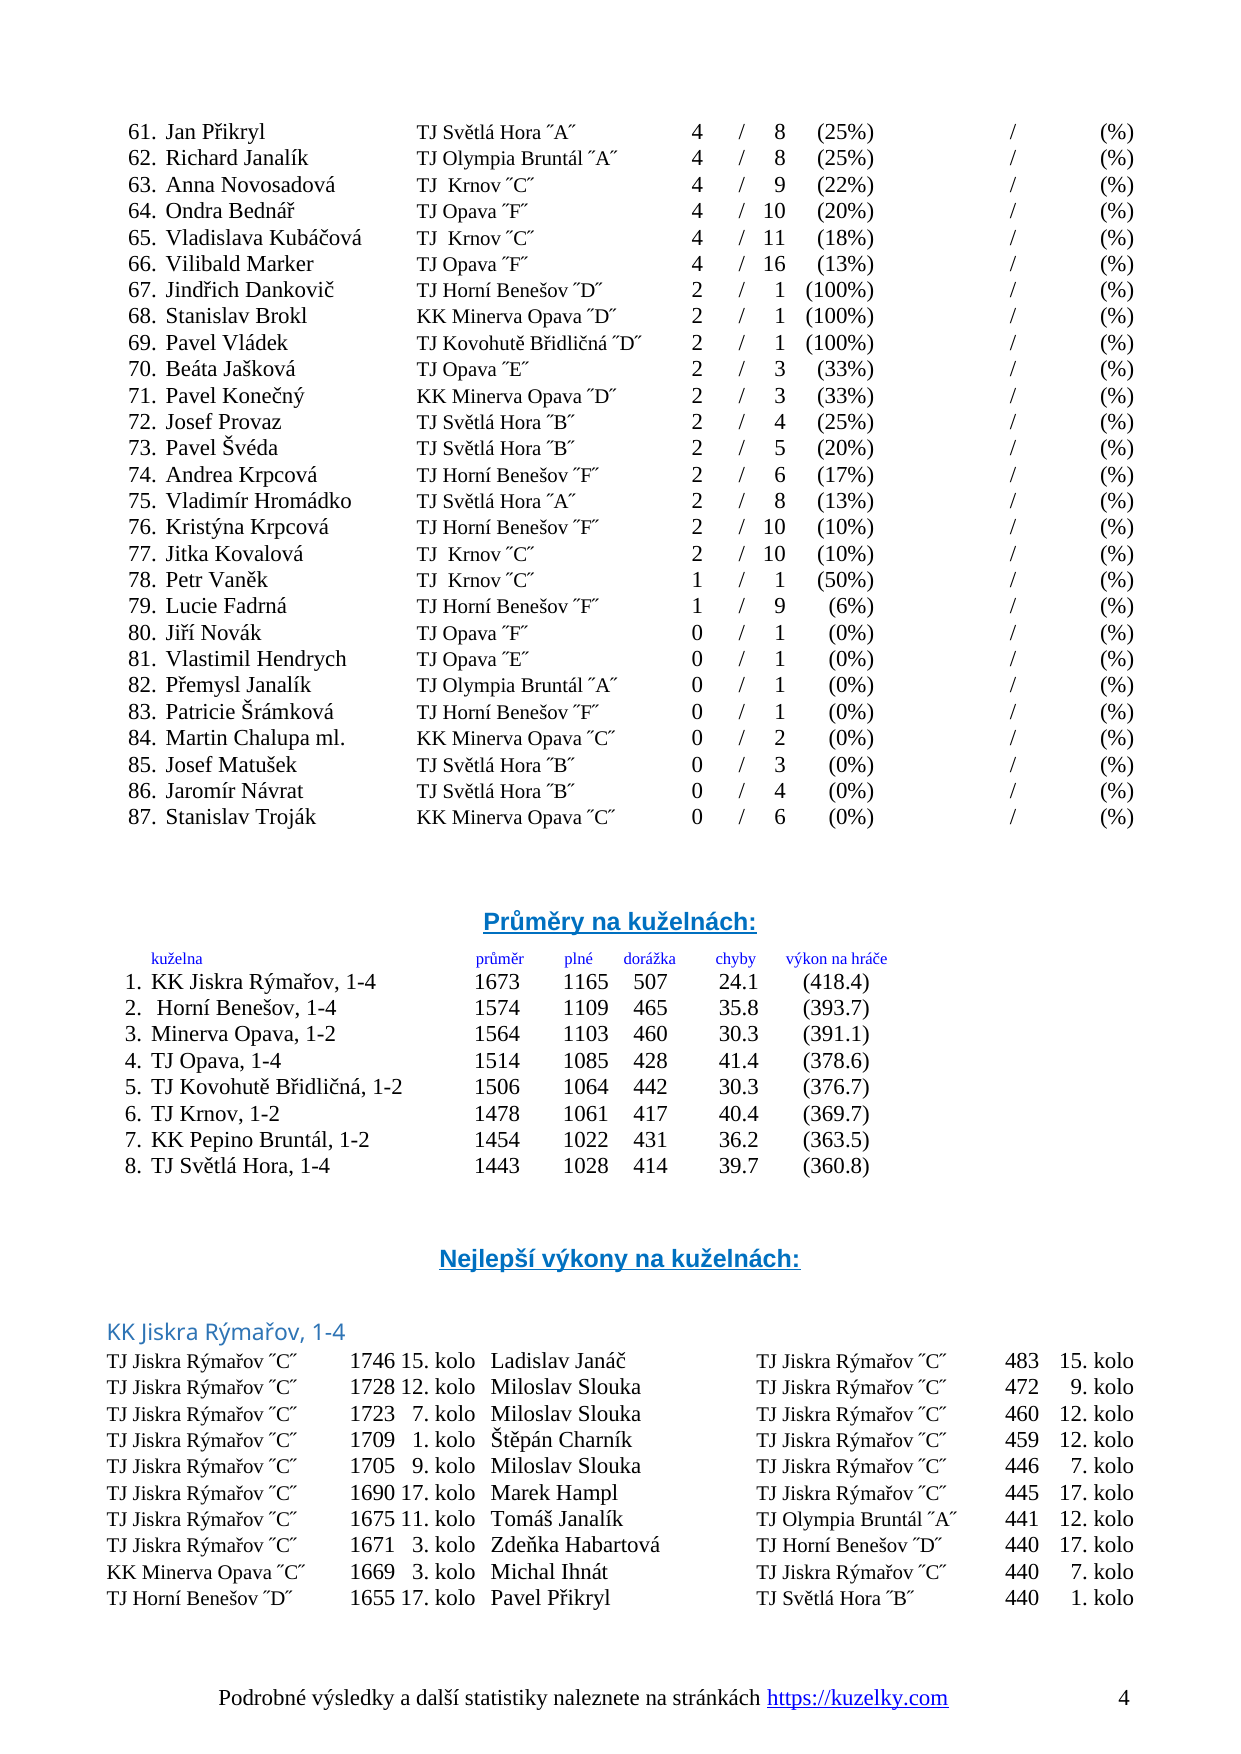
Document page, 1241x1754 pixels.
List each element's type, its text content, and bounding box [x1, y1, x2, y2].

text 83. Patricie Šrámková TJ Horní Benešov ˝F˝ 0 / 1 (0%) / (%) [106, 698, 1134, 724]
text 67. Jindřich Dankovič TJ Horní Benešov ˝D˝ 2 / 1 (100%) / (%) [106, 276, 1134, 303]
text TJ Jiskra Rýmařov ˝C˝ 1728 12. kolo Miloslav Slouka TJ Jiskra Rýmařov ˝C˝ 472 9. kolo [106, 1373, 1134, 1399]
text 71. Pavel Konečný KK Minerva Opava ˝D˝ 2 / 3 (33%) / (%) [106, 382, 1134, 408]
text 82. Přemysl Janalík TJ Olympia Bruntál ˝A˝ 0 / 1 (0%) / (%) [106, 672, 1134, 698]
text 6. TJ Krnov, 1-2 1478 1061 417 40.4 (369.7) [106, 1099, 1134, 1126]
text TJ Horní Benešov ˝D˝ 1655 17. kolo Pavel Přikryl TJ Světlá Hora ˝B˝ 440 1. kolo [106, 1584, 1134, 1610]
text TJ Jiskra Rýmařov ˝C˝ 1675 11. kolo Tomáš Janalík TJ Olympia Bruntál ˝A˝ 441 12. kolo [106, 1505, 1134, 1531]
text 8. TJ Světlá Hora, 1-4 1443 1028 414 39.7 (360.8) [106, 1152, 1134, 1179]
text 69. Pavel Vládek TJ Kovohutě Břidličná ˝D˝ 2 / 1 (100%) / (%) [106, 329, 1134, 355]
text 87. Stanislav Troják KK Minerva Opava ˝C˝ 0 / 6 (0%) / (%) [106, 803, 1134, 830]
text 75. Vladimír Hromádko TJ Světlá Hora ˝A˝ 2 / 8 (13%) / (%) [106, 487, 1134, 513]
text 76. Kristýna Krpcová TJ Horní Benešov ˝F˝ 2 / 10 (10%) / (%) [106, 513, 1134, 540]
text 77. Jitka Kovalová TJ Krnov ˝C˝ 2 / 10 (10%) / (%) [106, 540, 1134, 566]
text kuželna průměr plné dorážka chyby výkon na hráče [106, 949, 1134, 968]
text 74. Andrea Krpcová TJ Horní Benešov ˝F˝ 2 / 6 (17%) / (%) [106, 461, 1134, 487]
text Nejlepší výkony na kuželnách: [94, 1244, 1145, 1273]
text TJ Jiskra Rýmařov ˝C˝ 1671 3. kolo Zdeňka Habartová TJ Horní Benešov ˝D˝ 440 17. kolo [106, 1531, 1134, 1558]
text 63. Anna Novosadová TJ Krnov ˝C˝ 4 / 9 (22%) / (%) [106, 171, 1134, 197]
text 68. Stanislav Brokl KK Minerva Opava ˝D˝ 2 / 1 (100%) / (%) [106, 303, 1134, 329]
text 61. Jan Přikryl TJ Světlá Hora ˝A˝ 4 / 8 (25%) / (%) [106, 118, 1134, 144]
text 79. Lucie Fadrná TJ Horní Benešov ˝F˝ 1 / 9 (6%) / (%) [106, 592, 1134, 619]
text TJ Jiskra Rýmařov ˝C˝ 1746 15. kolo Ladislav Janáč TJ Jiskra Rýmařov ˝C˝ 483 15. kolo [106, 1347, 1134, 1373]
text 72. Josef Provaz TJ Světlá Hora ˝B˝ 2 / 4 (25%) / (%) [106, 408, 1134, 434]
text 80. Jiří Novák TJ Opava ˝F˝ 0 / 1 (0%) / (%) [106, 619, 1134, 645]
text 85. Josef Matušek TJ Světlá Hora ˝B˝ 0 / 3 (0%) / (%) [106, 751, 1134, 777]
text TJ Jiskra Rýmařov ˝C˝ 1723 7. kolo Miloslav Slouka TJ Jiskra Rýmařov ˝C˝ 460 12. kolo [106, 1399, 1134, 1426]
text 73. Pavel Švéda TJ Světlá Hora ˝B˝ 2 / 5 (20%) / (%) [106, 434, 1134, 461]
text 2. Horní Benešov, 1-4 1574 1109 465 35.8 (393.7) [106, 994, 1134, 1021]
text TJ Jiskra Rýmařov ˝C˝ 1709 1. kolo Štěpán Charník TJ Jiskra Rýmařov ˝C˝ 459 12. kolo [106, 1426, 1134, 1452]
text 70. Beáta Jašková TJ Opava ˝E˝ 2 / 3 (33%) / (%) [106, 355, 1134, 382]
text 64. Ondra Bednář TJ Opava ˝F˝ 4 / 10 (20%) / (%) [106, 197, 1134, 223]
text 4. TJ Opava, 1-4 1514 1085 428 41.4 (378.6) [106, 1047, 1134, 1073]
text 1. KK Jiskra Rýmařov, 1-4 1673 1165 507 24.1 (418.4) [106, 968, 1134, 994]
text 81. Vlastimil Hendrych TJ Opava ˝E˝ 0 / 1 (0%) / (%) [106, 645, 1134, 672]
text KK Minerva Opava ˝C˝ 1669 3. kolo Michal Ihnát TJ Jiskra Rýmařov ˝C˝ 440 7. kolo [106, 1558, 1134, 1584]
text 86. Jaromír Návrat TJ Světlá Hora ˝B˝ 0 / 4 (0%) / (%) [106, 777, 1134, 803]
text TJ Jiskra Rýmařov ˝C˝ 1705 9. kolo Miloslav Slouka TJ Jiskra Rýmařov ˝C˝ 446 7. kolo [106, 1452, 1134, 1479]
subtitle KK Jiskra Rýmařov, 1-4 [106, 1316, 1134, 1347]
text 7. KK Pepino Bruntál, 1-2 1454 1022 431 36.2 (363.5) [106, 1126, 1134, 1152]
text 5. TJ Kovohutě Břidličná, 1-2 1506 1064 442 30.3 (376.7) [106, 1073, 1134, 1099]
text Průměry na kuželnách: [94, 907, 1145, 936]
text TJ Jiskra Rýmařov ˝C˝ 1690 17. kolo Marek Hampl TJ Jiskra Rýmařov ˝C˝ 445 17. kolo [106, 1479, 1134, 1505]
text 62. Richard Janalík TJ Olympia Bruntál ˝A˝ 4 / 8 (25%) / (%) [106, 144, 1134, 171]
text 66. Vilibald Marker TJ Opava ˝F˝ 4 / 16 (13%) / (%) [106, 250, 1134, 276]
text 78. Petr Vaněk TJ Krnov ˝C˝ 1 / 1 (50%) / (%) [106, 566, 1134, 592]
text 3. Minerva Opava, 1-2 1564 1103 460 30.3 (391.1) [106, 1021, 1134, 1047]
text 65. Vladislava Kubáčová TJ Krnov ˝C˝ 4 / 11 (18%) / (%) [106, 223, 1134, 250]
text 84. Martin Chalupa ml. KK Minerva Opava ˝C˝ 0 / 2 (0%) / (%) [106, 724, 1134, 751]
